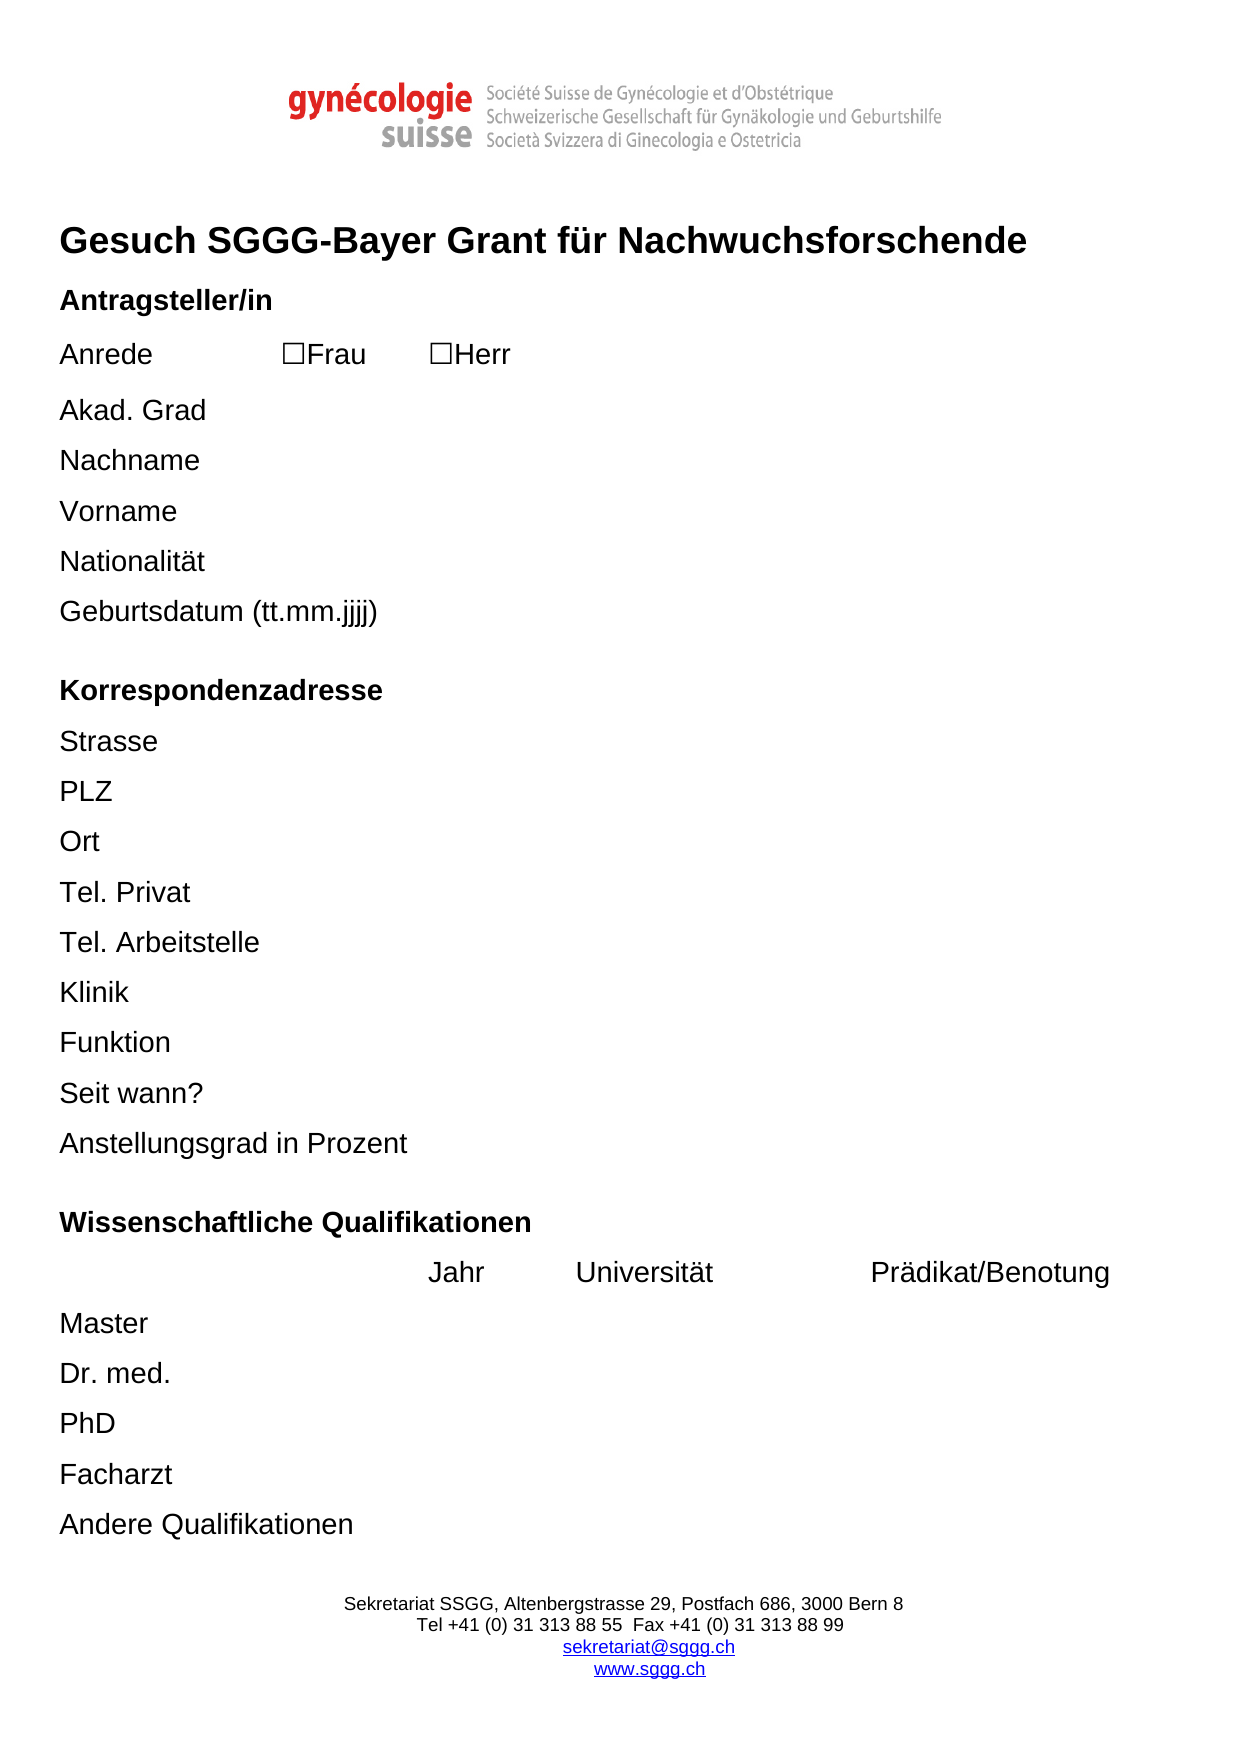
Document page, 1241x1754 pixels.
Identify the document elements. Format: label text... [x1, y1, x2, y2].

text Anrede Frau Herr [59, 333, 1122, 373]
text Funktion [59, 1026, 1122, 1059]
text Anstellungsgrad in Prozent [59, 1126, 1122, 1160]
text Gesuch SGGG-Bayer Grant für Nachwuchsforschende [59, 218, 1122, 262]
text Ort [59, 824, 1122, 858]
text Nachname [59, 443, 1122, 477]
text Antragsteller/in [59, 283, 1122, 317]
text Tel. Privat [59, 874, 1122, 908]
picture [284, 75, 946, 164]
text Geburtsdatum (tt.mm.jjjj) [59, 594, 1122, 628]
text Jahr Universität Prädikat/Benotung [59, 1256, 1122, 1289]
text Facharzt [59, 1457, 1122, 1490]
text Tel. Arbeitstelle [59, 925, 1122, 958]
text Korrespondenzadresse [59, 673, 1122, 707]
text Master [59, 1306, 1122, 1339]
text Nationalität [59, 544, 1122, 577]
text PLZ [59, 774, 1122, 807]
text Akad. Grad [59, 393, 1122, 427]
text Strasse [59, 724, 1122, 757]
text PhD [59, 1406, 1122, 1440]
text Vorname [59, 494, 1122, 527]
text Seit wann? [59, 1076, 1122, 1109]
text Dr. med. [59, 1356, 1122, 1390]
text Andere Qualifikationen [59, 1507, 1122, 1541]
text Wissenschaftliche Qualifikationen [59, 1205, 1122, 1239]
text Klinik [59, 975, 1122, 1009]
